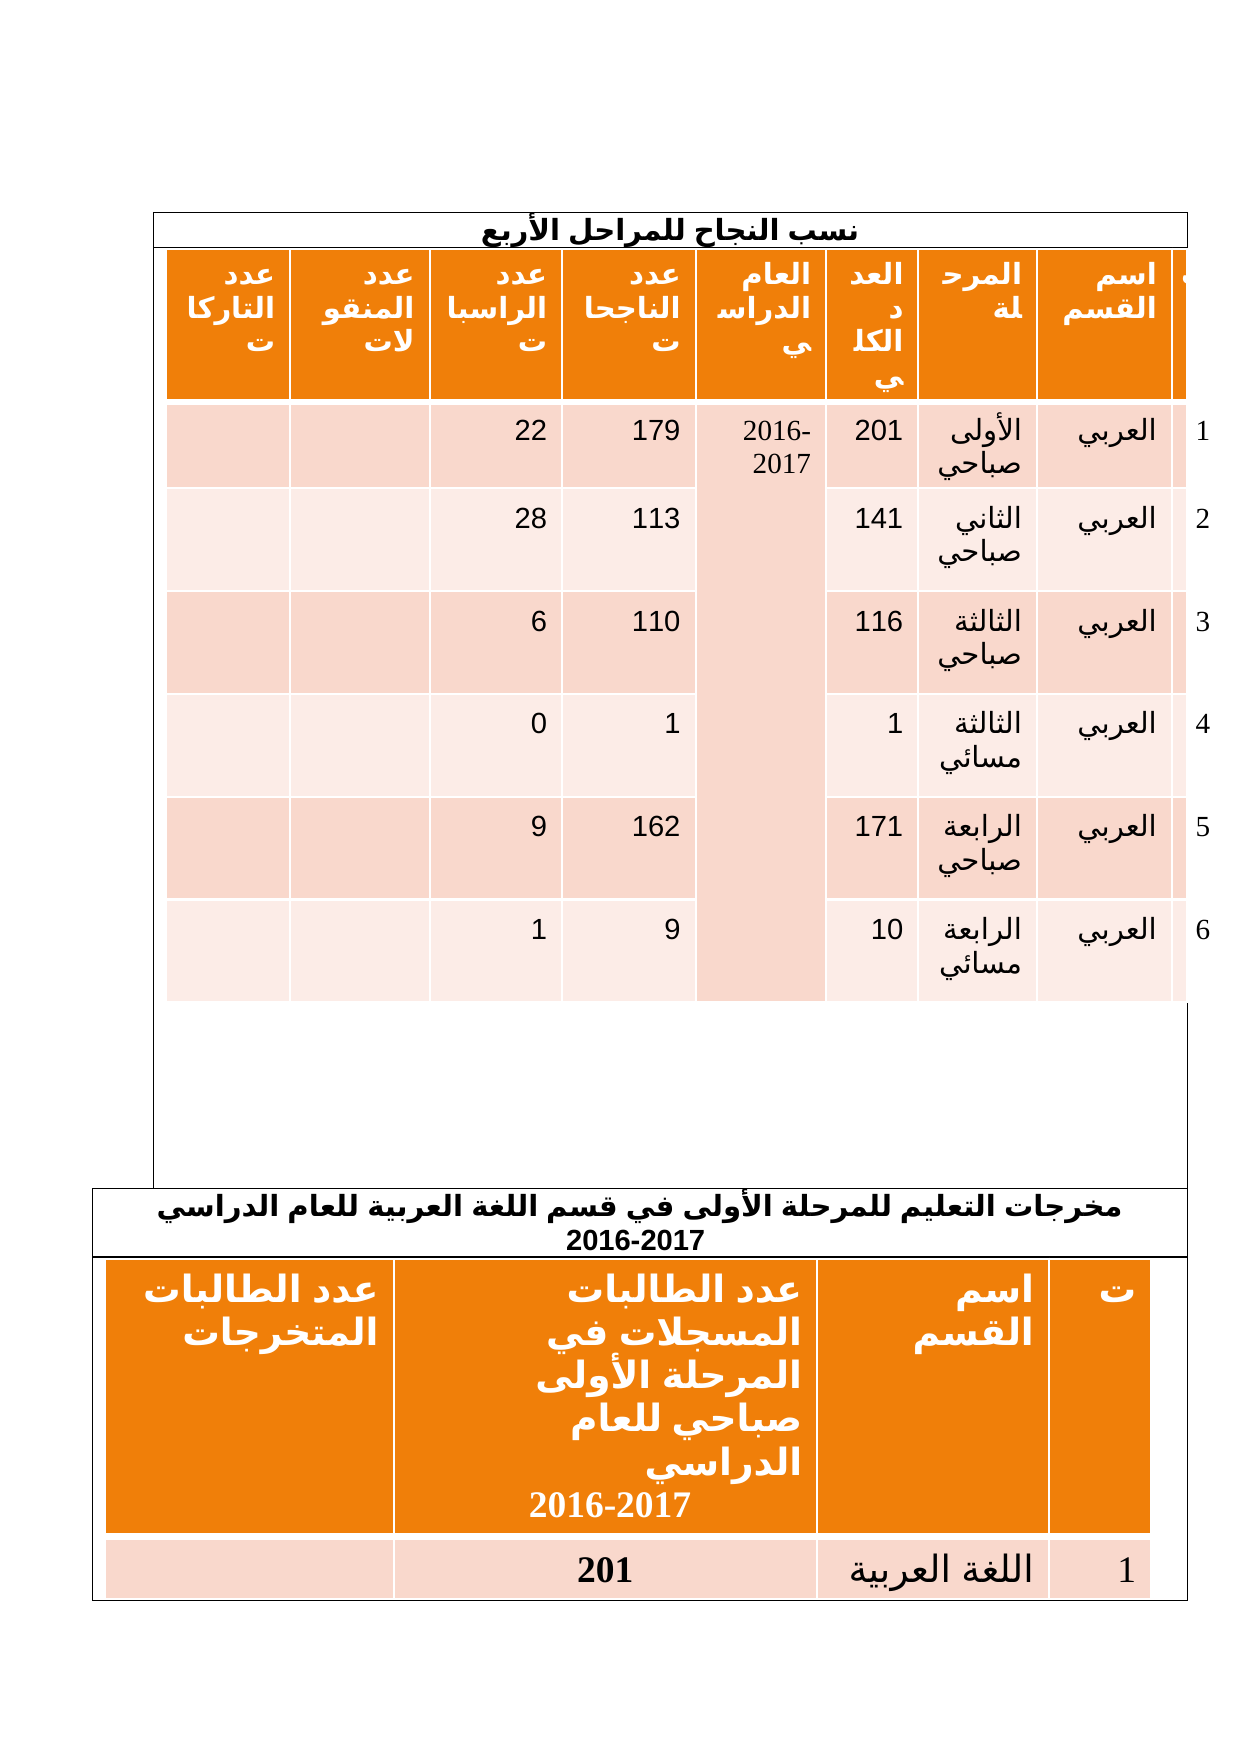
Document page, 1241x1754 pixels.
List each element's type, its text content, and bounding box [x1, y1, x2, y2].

table_cell مخرجات التعليم للمرحلة الأولى في قسم اللغة العربية للعام الدراسي 2016-2017 [93, 1189, 1187, 1256]
table_cell [1152, 1258, 1187, 1600]
table_header نسب النجاح للمراحل الأربع [154, 213, 1187, 247]
table_cell [93, 1258, 104, 1600]
table_cell [154, 248, 1187, 1188]
